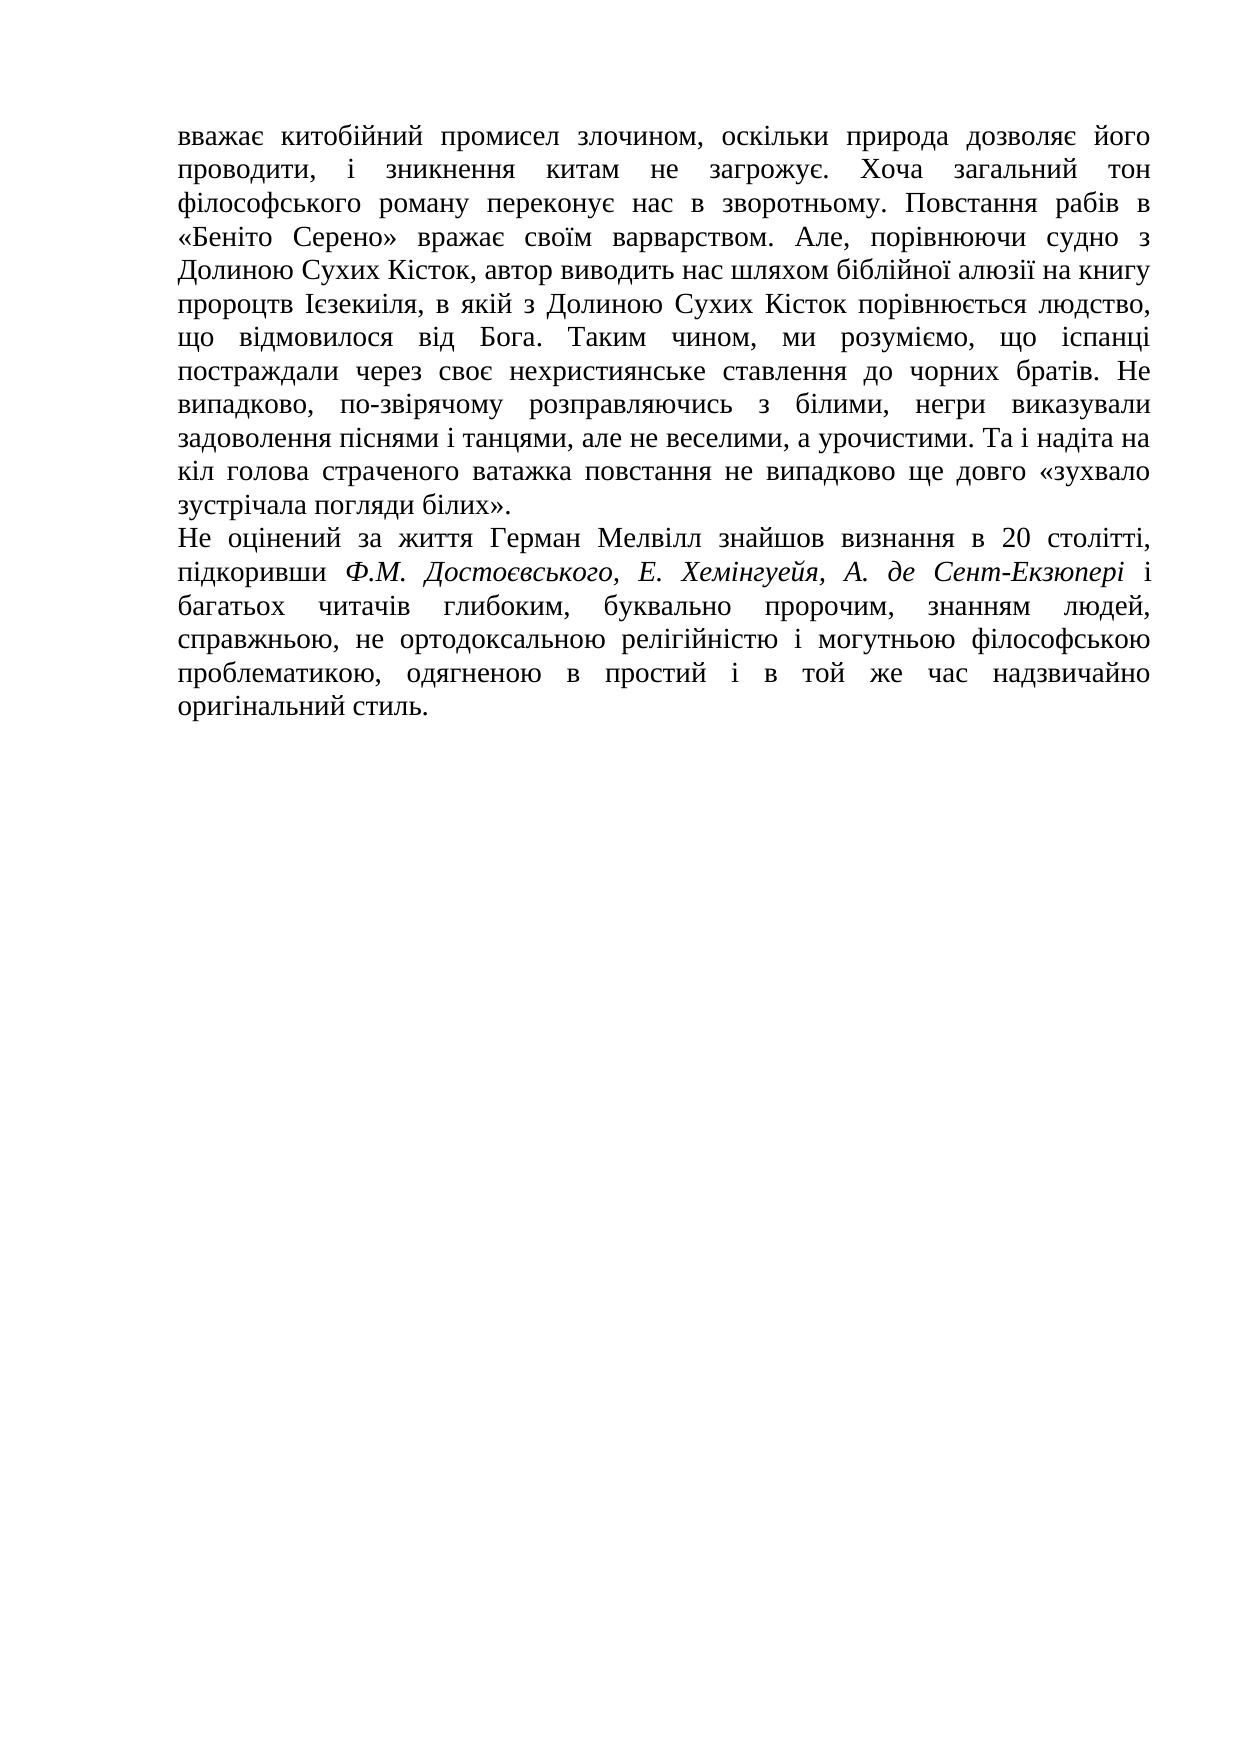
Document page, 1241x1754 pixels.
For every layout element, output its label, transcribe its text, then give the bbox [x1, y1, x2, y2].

text Не оцінений за життя Герман Мелвілл знайшов визнання в 20 столітті, підкоривши Ф.М. Достоєвського, Е. Хемінгуейя, А. де Сент-Екзюпері і багатьох читачів глибоким, буквально пророчим, знанням людей, справжньою, не ортодоксальною релігійністю і могутньою філософською проблематикою, одягненою в простий і в той же час надзвичайно оригінальний стиль. [177, 521, 1152, 722]
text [177, 118, 1152, 521]
